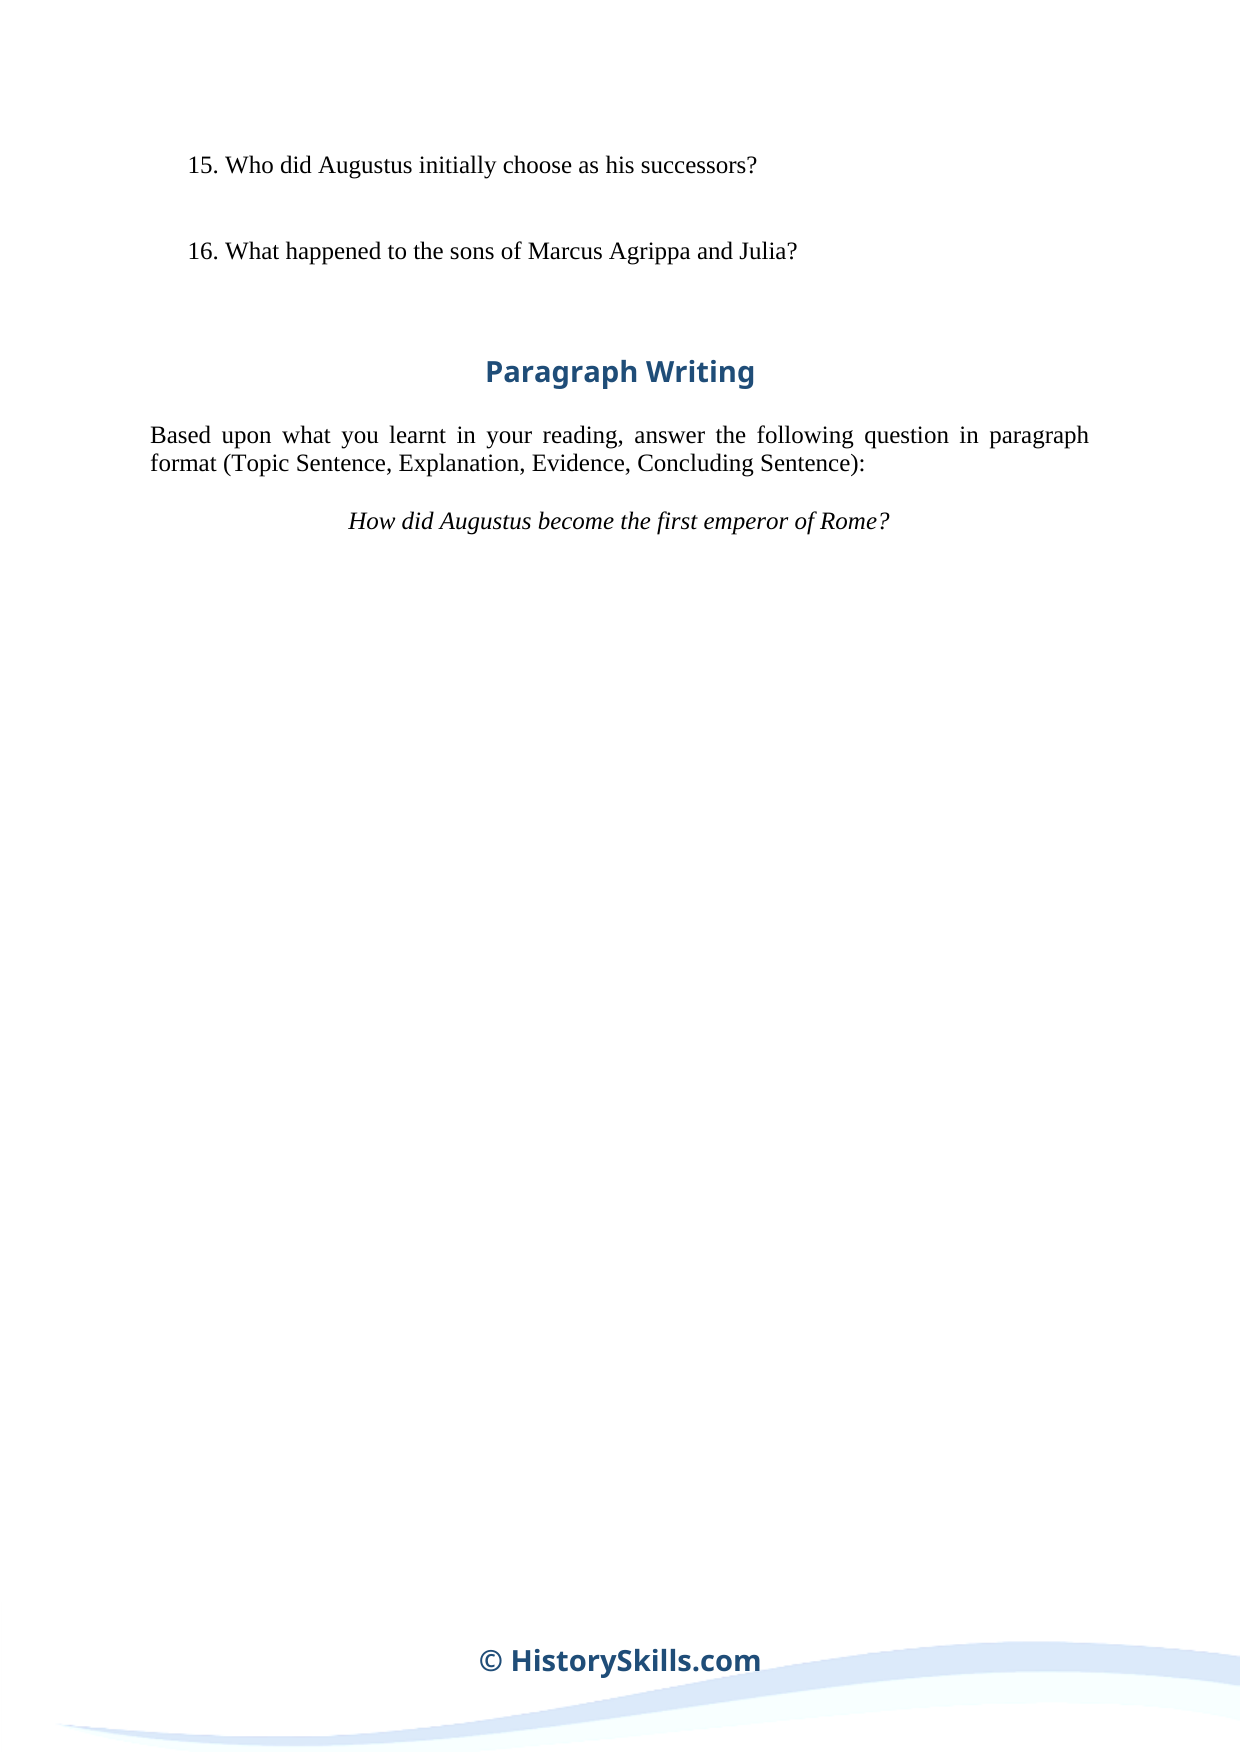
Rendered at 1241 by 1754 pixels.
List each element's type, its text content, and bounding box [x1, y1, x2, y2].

text How did Augustus become the first emperor of Rome? [150, 506, 1090, 535]
list Who did Augustus initially choose as his successors? [187, 150, 1090, 179]
text Paragraph Writing [150, 351, 1090, 391]
text Based upon what you learnt in your reading, answer the following question in paragraph format (Topic Sentence, Explanation, Evidence, Concluding Sentence): [150, 420, 1090, 477]
list What happened to the sons of Marcus Agrippa and Julia? [187, 236, 1090, 265]
